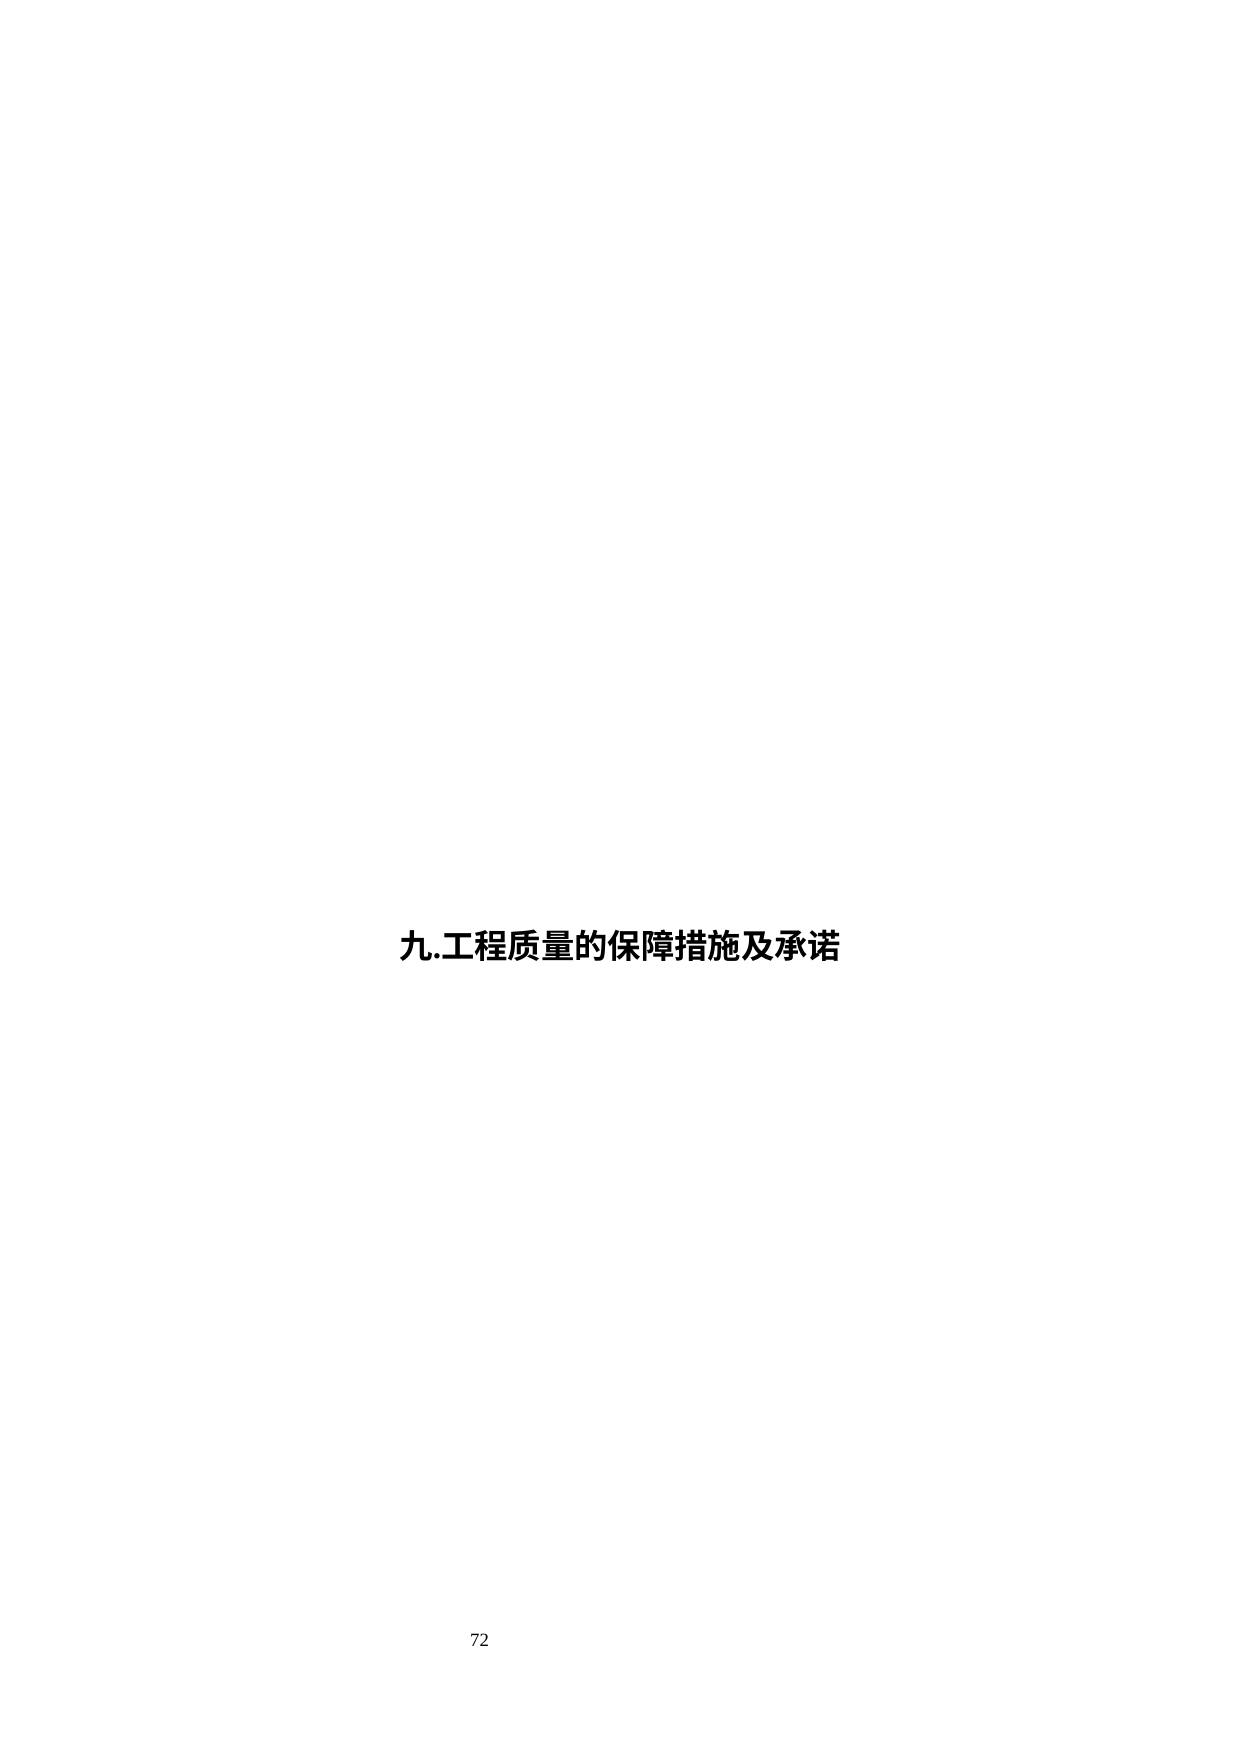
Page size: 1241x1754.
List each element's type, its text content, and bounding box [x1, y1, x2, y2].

text 九.工程质量的保障措施及承诺 [187, 911, 1053, 976]
